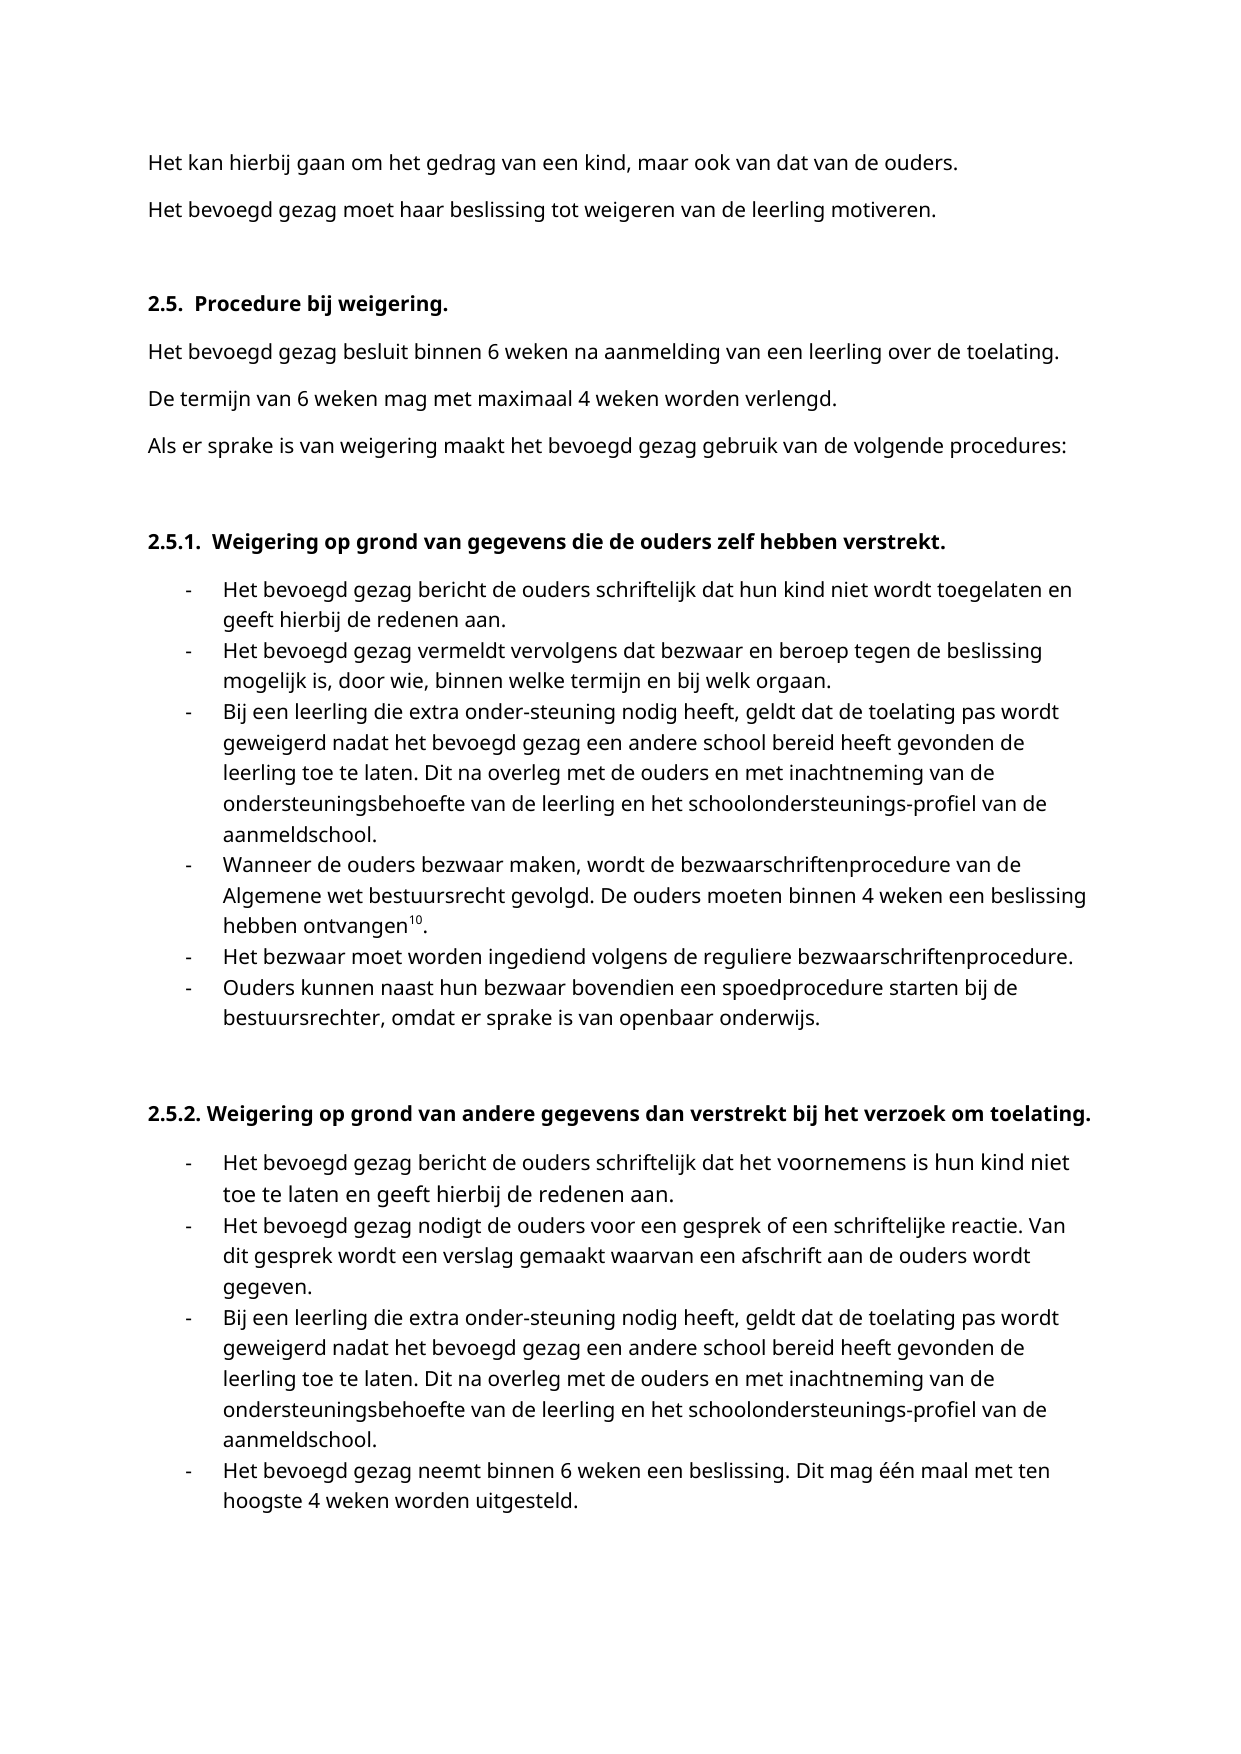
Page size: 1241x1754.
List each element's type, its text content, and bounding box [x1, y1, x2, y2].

text 2.5.2. Weigering op grond van andere gegevens dan verstrekt bij het verzoek om toelating. [148, 1099, 1093, 1128]
list Het bezwaar moet worden ingediend volgens de reguliere bezwaarschriftenprocedure. [185, 942, 1093, 971]
text 2.5. Procedure bij weigering. [148, 289, 1093, 318]
list Het bevoegd gezag bericht de ouders schriftelijk dat het voornemens is hun kind niet toe te laten en geeft hierbij de redenen aan. [185, 1147, 1093, 1209]
text De termijn van 6 weken mag met maximaal 4 weken worden verlengd. [148, 384, 1093, 412]
text Het bevoegd gezag moet haar beslissing tot weigeren van de leerling motiveren. [148, 195, 1093, 223]
list Bij een leerling die extra onder-steuning nodig heeft, geldt dat de toelating pas wordt geweigerd nadat het bevoegd gezag een andere school bereid heeft gevonden de leerling toe te laten. Dit na overleg met de ouders en met inachtneming van de ondersteuningsbehoefte van de leerling en het schoolondersteunings-profiel van de aanmeldschool. [185, 697, 1093, 848]
list Het bevoegd gezag bericht de ouders schriftelijk dat hun kind niet wordt toegelaten en geeft hierbij de redenen aan. [185, 575, 1093, 634]
text Als er sprake is van weigering maakt het bevoegd gezag gebruik van de volgende procedures: [148, 431, 1093, 460]
text Het kan hierbij gaan om het gedrag van een kind, maar ook van dat van de ouders. [148, 148, 1093, 176]
list Bij een leerling die extra onder-steuning nodig heeft, geldt dat de toelating pas wordt geweigerd nadat het bevoegd gezag een andere school bereid heeft gevonden de leerling toe te laten. Dit na overleg met de ouders en met inachtneming van de ondersteuningsbehoefte van de leerling en het schoolondersteunings-profiel van de aanmeldschool. [185, 1303, 1093, 1454]
list Wanneer de ouders bezwaar maken, wordt de bezwaarschriftenprocedure van de Algemene wet bestuursrecht gevolgd. De ouders moeten binnen 4 weken een beslissing hebben ontvangen10. [185, 850, 1093, 940]
text 2.5.1. Weigering op grond van gegevens die de ouders zelf hebben verstrekt. [148, 527, 1093, 556]
list Ouders kunnen naast hun bezwaar bovendien een spoedprocedure starten bij de bestuursrechter, omdat er sprake is van openbaar onderwijs. [185, 973, 1093, 1032]
list Het bevoegd gezag neemt binnen 6 weken een beslissing. Dit mag één maal met ten hoogste 4 weken worden uitgesteld. [185, 1456, 1093, 1515]
list Het bevoegd gezag nodigt de ouders voor een gesprek of een schriftelijke reactie. Van dit gesprek wordt een verslag gemaakt waarvan een afschrift aan de ouders wordt gegeven. [185, 1211, 1093, 1301]
list Het bevoegd gezag vermeldt vervolgens dat bezwaar en beroep tegen de beslissing mogelijk is, door wie, binnen welke termijn en bij welk orgaan. [185, 636, 1093, 695]
text Het bevoegd gezag besluit binnen 6 weken na aanmelding van een leerling over de toelating. [148, 337, 1093, 365]
